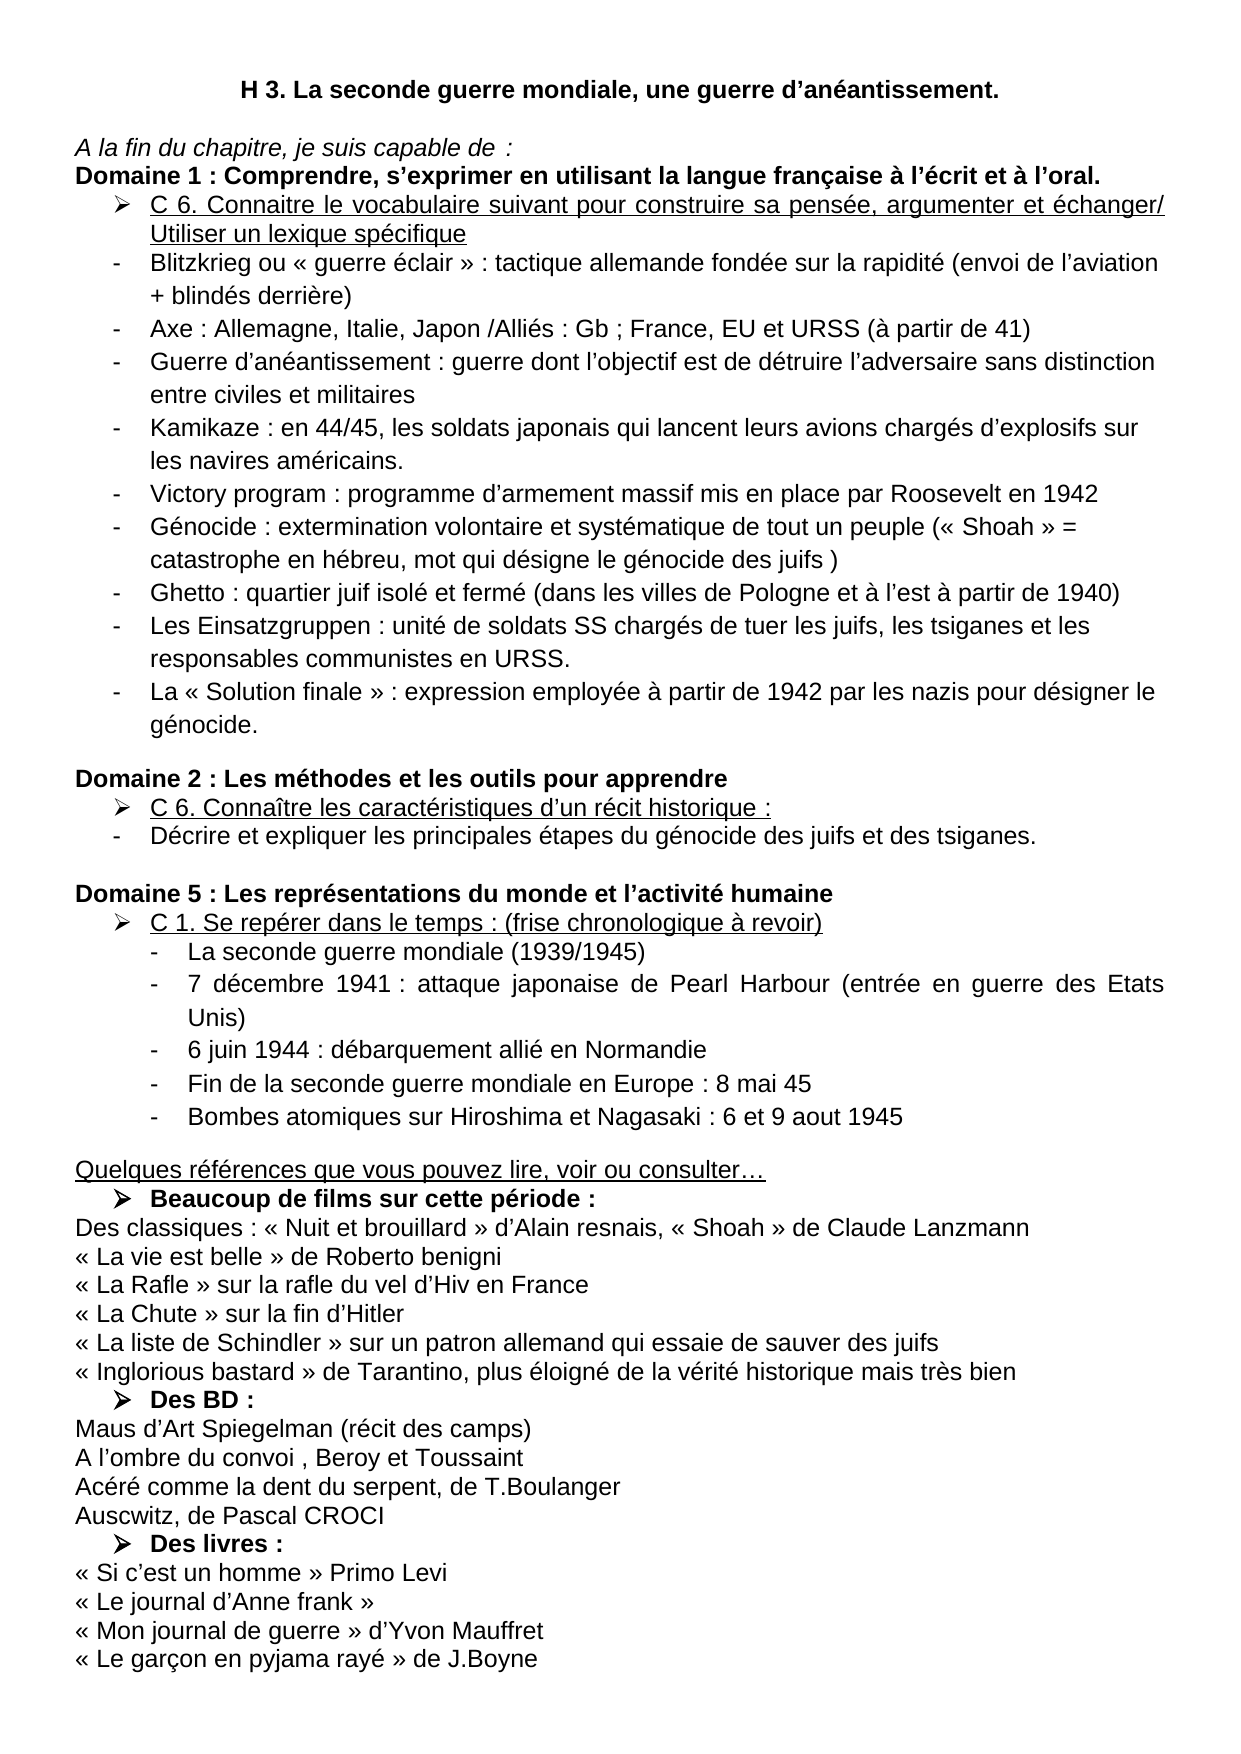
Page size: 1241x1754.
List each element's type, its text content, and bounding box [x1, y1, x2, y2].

text « Le garçon en pyjama rayé » de J.Boyne [75, 1644, 1165, 1673]
list La seconde guerre mondiale (1939/1945) [150, 936, 1165, 965]
list Beaucoup de films sur cette période : [112, 1184, 1165, 1213]
text « La Chute » sur la fin d’Hitler [75, 1299, 1165, 1328]
text A la fin du chapitre, je suis capable de : [75, 132, 1165, 161]
list Victory program : programme d’armement massif mis en place par Roosevelt en 1942 [112, 479, 1165, 507]
text A l’ombre du convoi , Beroy et Toussaint [75, 1443, 1165, 1472]
text « Le journal d’Anne frank » [75, 1587, 1165, 1616]
list C 1. Se repérer dans le temps : (frise chronologique à revoir) [112, 908, 1165, 936]
list 6 juin 1944 : débarquement allié en Normandie [150, 1036, 1165, 1064]
list Axe : Allemagne, Italie, Japon /Alliés : Gb ; France, EU et URSS (à partir de 41) [112, 314, 1165, 342]
list Décrire et expliquer les principales étapes du génocide des juifs et des tsiganes. [112, 821, 1165, 850]
text Des classiques : « Nuit et brouillard » d’Alain resnais, « Shoah » de Claude Lanzmann [75, 1213, 1165, 1242]
list Blitzkrieg ou « guerre éclair » : tactique allemande fondée sur la rapidité (envoi de l’aviation + blindés derrière) [112, 248, 1165, 309]
text « La vie est belle » de Roberto benigni [75, 1242, 1165, 1271]
text Domaine 5 : Les représentations du monde et l’activité humaine [75, 879, 1165, 908]
list Ghetto : quartier juif isolé et fermé (dans les villes de Pologne et à l’est à partir de 1940) [112, 578, 1165, 607]
text Maus d’Art Spiegelman (récit des camps) [75, 1414, 1165, 1443]
list Des BD : [112, 1386, 1165, 1414]
list Génocide : extermination volontaire et systématique de tout un peuple (« Shoah » = catastrophe en hébreu, mot qui désigne le génocide des juifs ) [112, 512, 1165, 573]
list C 6. Connaître les caractéristiques d’un récit historique : [112, 792, 1165, 821]
list Bombes atomiques sur Hiroshima et Nagasaki : 6 et 9 aout 1945 [150, 1102, 1165, 1130]
text Domaine 1 : Comprendre, s’exprimer en utilisant la langue française à l’écrit et à l’oral. [75, 161, 1165, 190]
text Acéré comme la dent du serpent, de T.Boulanger [75, 1472, 1165, 1501]
text H 3. La seconde guerre mondiale, une guerre d’anéantissement. [75, 75, 1165, 104]
text Quelques références que vous pouvez lire, voir ou consulter… [75, 1155, 1165, 1184]
text « La liste de Schindler » sur un patron allemand qui essaie de sauver des juifs [75, 1328, 1165, 1357]
text Domaine 2 : Les méthodes et les outils pour apprendre [75, 764, 1165, 792]
list 7 décembre 1941 : attaque japonaise de Pearl Harbour (entrée en guerre des Etats Unis) [150, 969, 1165, 1031]
text « Si c’est un homme » Primo Levi [75, 1558, 1165, 1587]
text « Mon journal de guerre » d’Yvon Mauffret [75, 1616, 1165, 1644]
list Les Einsatzgruppen : unité de soldats SS chargés de tuer les juifs, les tsiganes et les responsables communistes en URSS. [112, 611, 1165, 673]
text Auscwitz, de Pascal CROCI [75, 1501, 1165, 1529]
list La « Solution finale » : expression employée à partir de 1942 par les nazis pour désigner le génocide. [112, 677, 1165, 739]
list Guerre d’anéantissement : guerre dont l’objectif est de détruire l’adversaire sans distinction entre civiles et militaires [112, 347, 1165, 408]
text « La Rafle » sur la rafle du vel d’Hiv en France [75, 1271, 1165, 1299]
list C 6. Connaitre le vocabulaire suivant pour construire sa pensée, argumenter et échanger/ Utiliser un lexique spécifique [112, 190, 1165, 248]
text « Inglorious bastard » de Tarantino, plus éloigné de la vérité historique mais très bien [75, 1357, 1165, 1386]
list Des livres : [112, 1529, 1165, 1558]
list Kamikaze : en 44/45, les soldats japonais qui lancent leurs avions chargés d’explosifs sur les navires américains. [112, 413, 1165, 474]
list Fin de la seconde guerre mondiale en Europe : 8 mai 45 [150, 1068, 1165, 1097]
